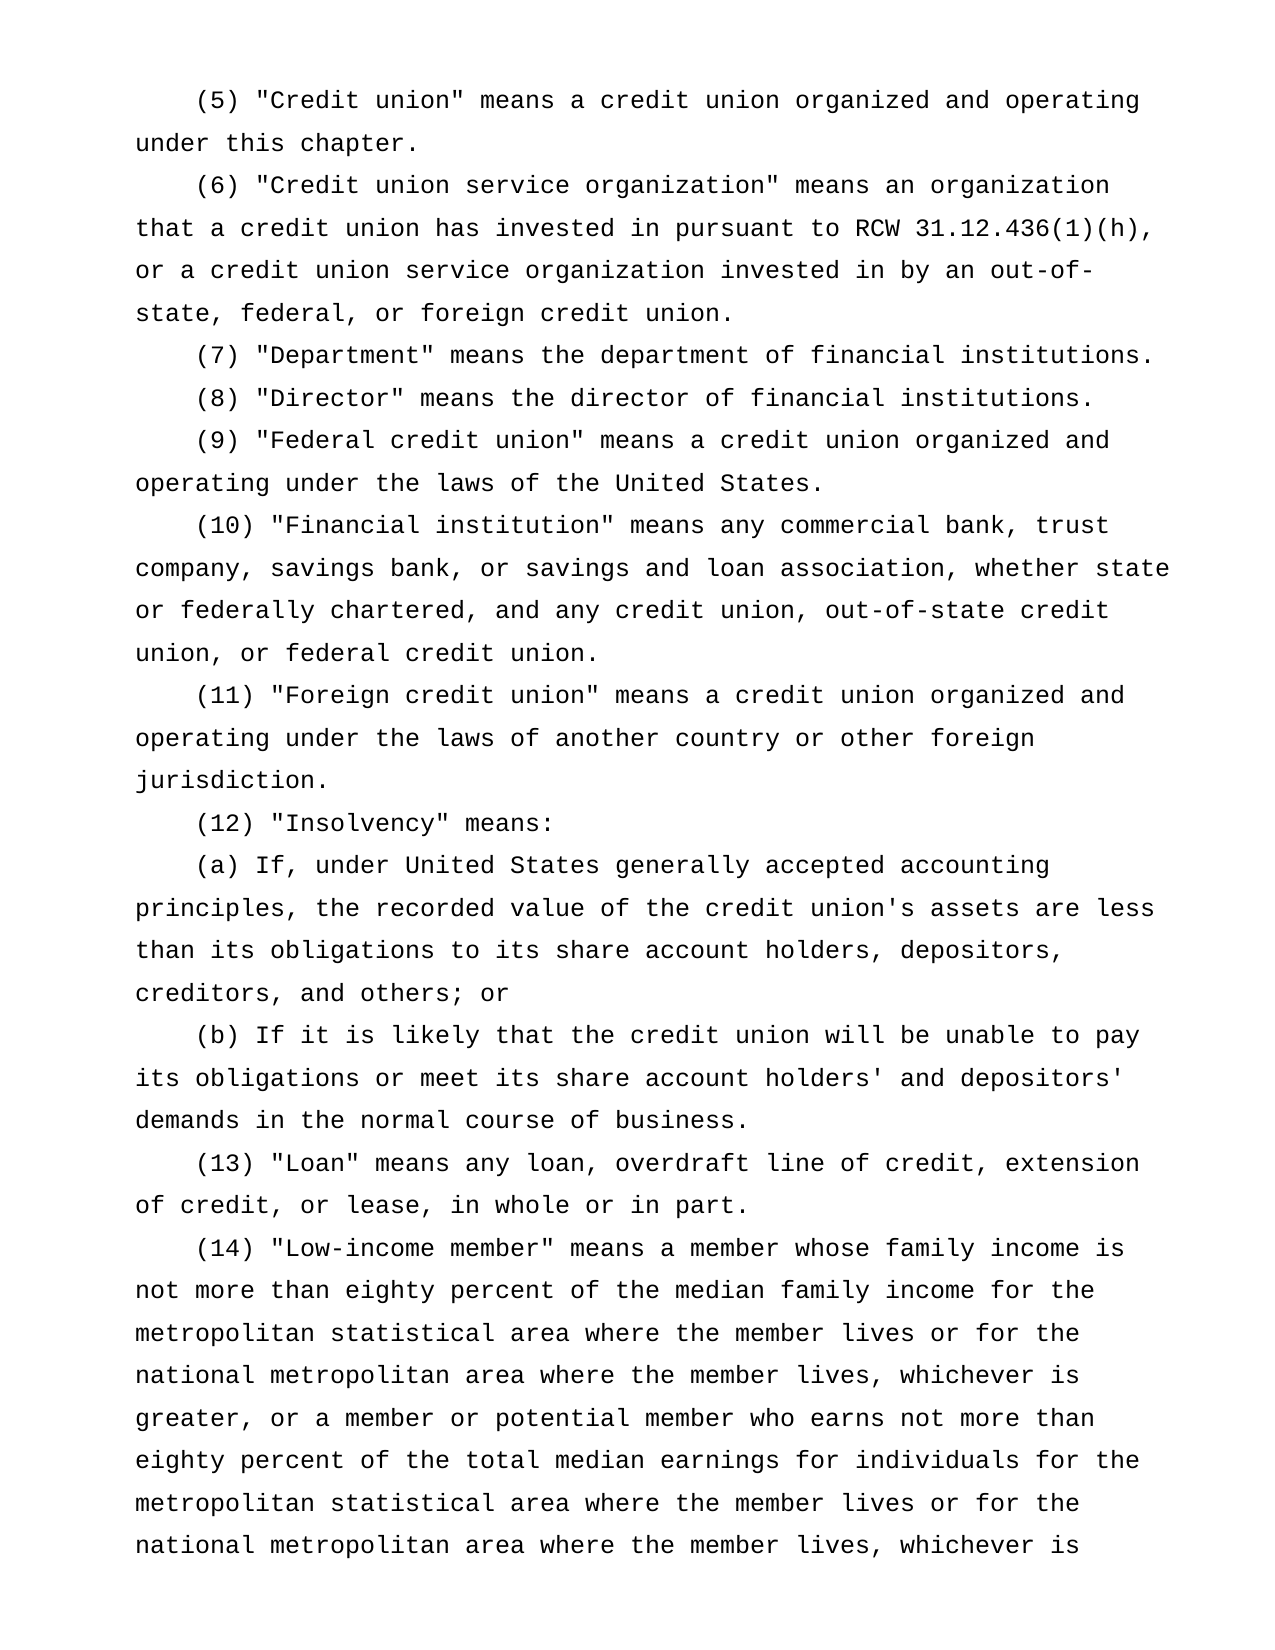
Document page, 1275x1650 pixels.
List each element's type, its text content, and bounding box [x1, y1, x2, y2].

text (11) "Foreign credit union" means a credit union organized and operating under the laws of another country or other foreign jurisdiction. [135, 670, 1170, 797]
text (12) "Insolvency" means: [135, 797, 1170, 840]
text (8) "Director" means the director of financial institutions. [135, 372, 1170, 415]
text (13) "Loan" means any loan, overdraft line of credit, extension of credit, or lease, in whole or in part. [135, 1137, 1170, 1222]
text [135, 1222, 1170, 1562]
text (5) "Credit union" means a credit union organized and operating under this chapter. [135, 75, 1170, 160]
text (10) "Financial institution" means any commercial bank, trust company, savings bank, or savings and loan association, whether state or federally chartered, and any credit union, out-of-state credit union, or federal credit union. [135, 500, 1170, 670]
text (b) If it is likely that the credit union will be unable to pay its obligations or meet its share account holders' and depositors' demands in the normal course of business. [135, 1010, 1170, 1137]
text (9) "Federal credit union" means a credit union organized and operating under the laws of the United States. [135, 415, 1170, 500]
text (6) "Credit union service organization" means an organization that a credit union has invested in pursuant to RCW 31.12.436(1)(h), or a credit union service organization invested in by an out-of-state, federal, or foreign credit union. [135, 160, 1170, 330]
text (7) "Department" means the department of financial institutions. [135, 330, 1170, 372]
text (a) If, under United States generally accepted accounting principles, the recorded value of the credit union's assets are less than its obligations to its share account holders, depositors, creditors, and others; or [135, 840, 1170, 1010]
